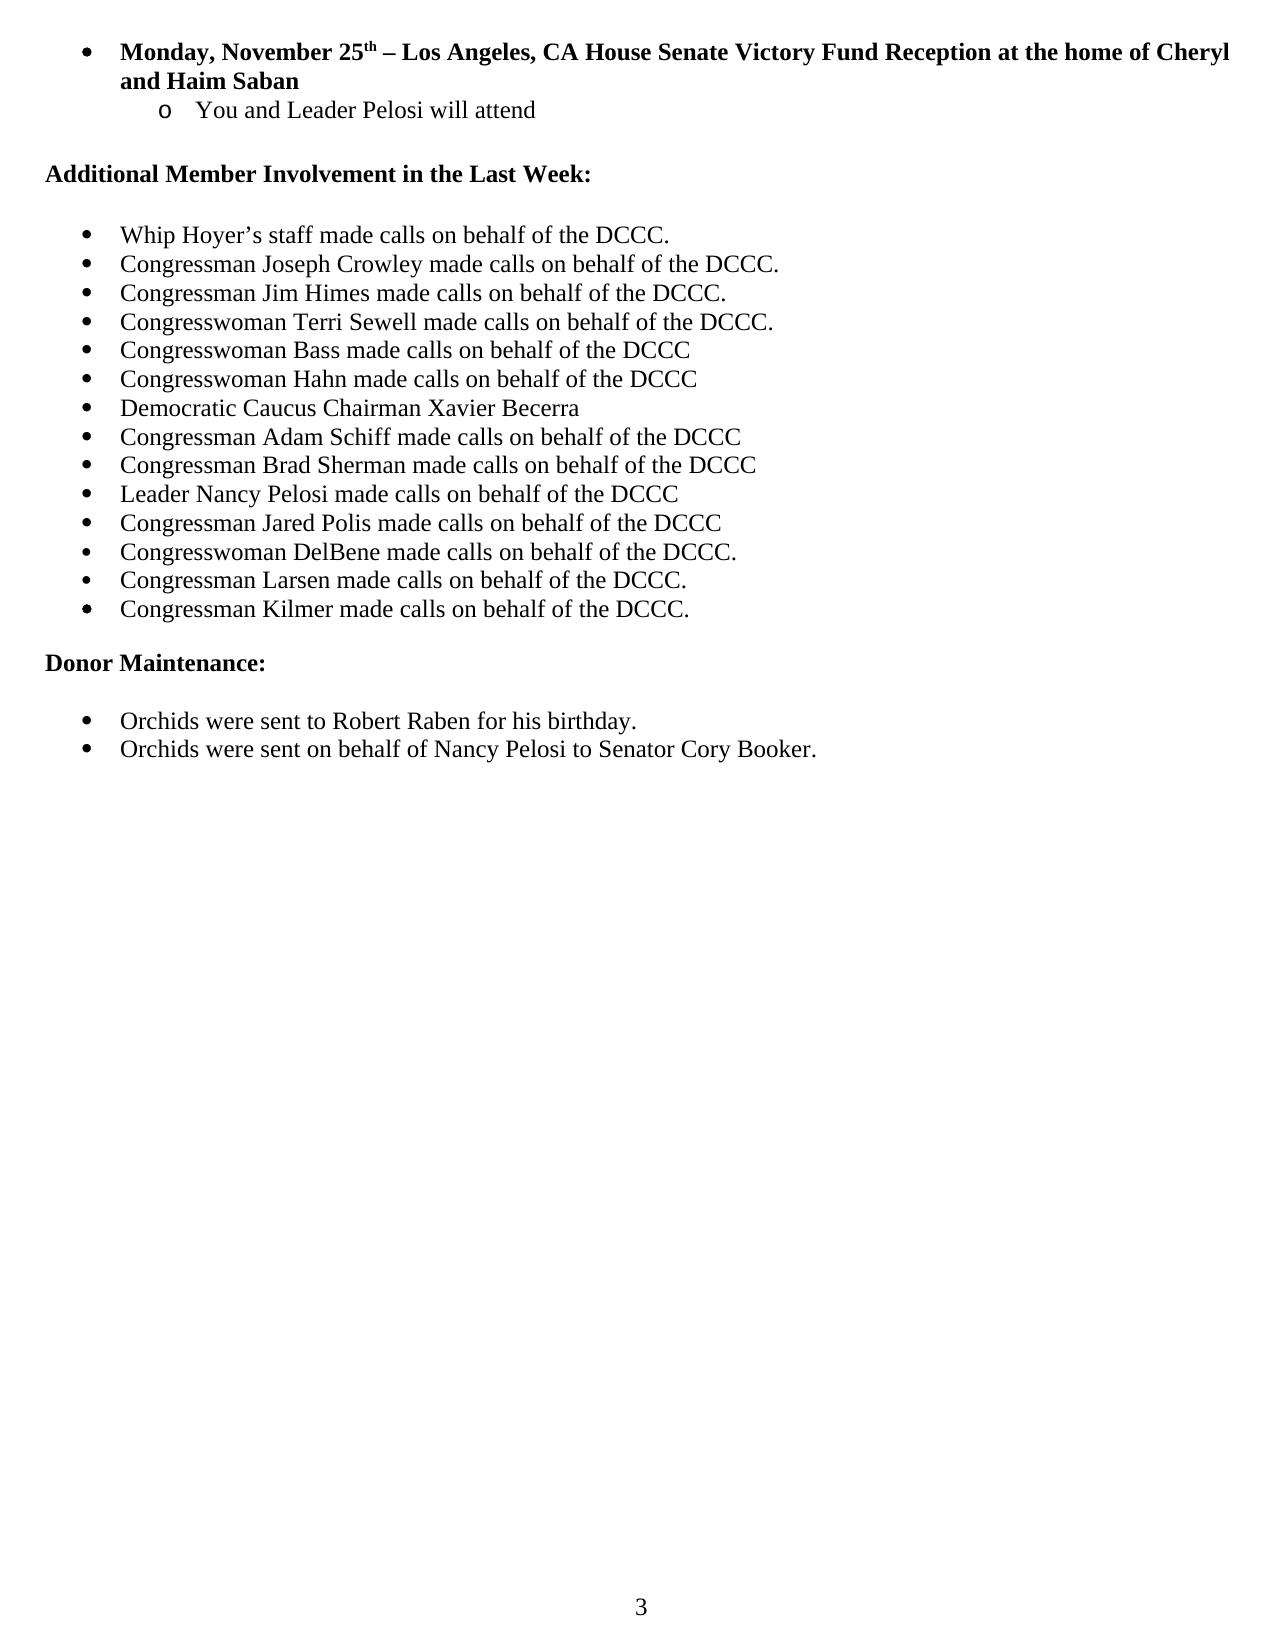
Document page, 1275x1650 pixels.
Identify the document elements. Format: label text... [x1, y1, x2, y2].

list Monday, November 25th – Los Angeles, CA House Senate Victory Fund Reception at the home of Cheryl and Haim Saban [82, 37, 1237, 95]
list Congresswoman Hahn made calls on behalf of the DCCC [82, 364, 1237, 393]
list Congressman Brad Sherman made calls on behalf of the DCCC [82, 451, 1237, 479]
list Congresswoman Bass made calls on behalf of the DCCC [82, 336, 1237, 364]
list Congressman Adam Schiff made calls on behalf of the DCCC [82, 422, 1237, 451]
list Congresswoman Terri Sewell made calls on behalf of the DCCC. [82, 307, 1237, 336]
list Orchids were sent on behalf of Nancy Pelosi to Senator Cory Booker. [82, 734, 1237, 763]
list Congresswoman DelBene made calls on behalf of the DCCC. [82, 537, 1237, 566]
list Congressman Jim Himes made calls on behalf of the DCCC. [82, 278, 1237, 307]
text Donor Maintenance: [45, 648, 1237, 677]
list Congressman Kilmer made calls on behalf of the DCCC. [82, 594, 1237, 623]
list Democratic Caucus Chairman Xavier Becerra [82, 393, 1237, 422]
list Leader Nancy Pelosi made calls on behalf of the DCCC [82, 479, 1237, 508]
list Orchids were sent to Robert Raben for his birthday. [82, 706, 1237, 734]
list Congressman Larsen made calls on behalf of the DCCC. [82, 566, 1237, 594]
list Congressman Jared Polis made calls on behalf of the DCCC [82, 508, 1237, 537]
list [157, 95, 1237, 126]
list Whip Hoyer’s staff made calls on behalf of the DCCC. [82, 221, 1237, 249]
list Congressman Joseph Crowley made calls on behalf of the DCCC. [82, 249, 1237, 278]
text Additional Member Involvement in the Last Week: [45, 159, 1237, 188]
